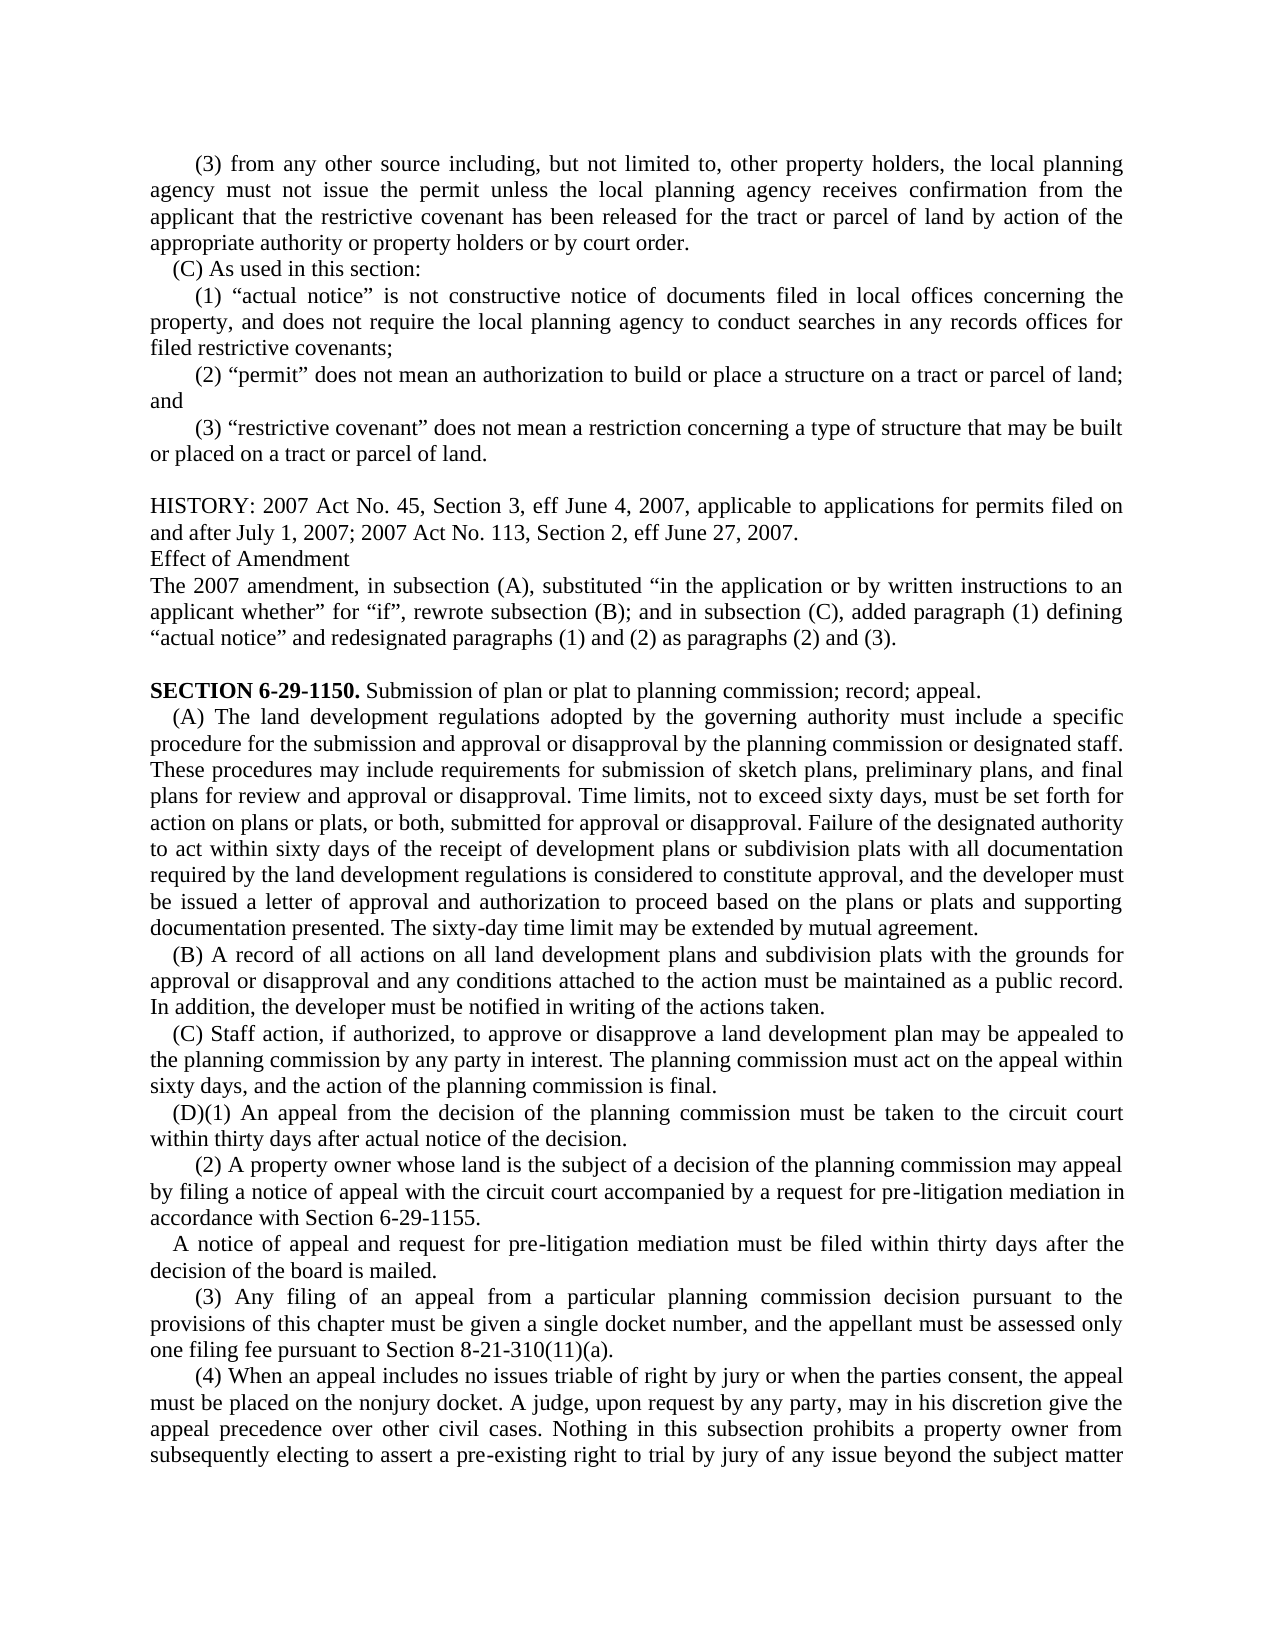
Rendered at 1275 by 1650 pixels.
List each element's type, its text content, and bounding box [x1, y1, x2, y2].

text (B) A record of all actions on all land development plans and subdivision plats with the grounds for approval or disapproval and any conditions attached to the action must be maintained as a public record. In addition, the developer must be notified in writing of the actions taken. [150, 941, 1125, 1020]
text (A) The land development regulations adopted by the governing authority must include a specific procedure for the submission and approval or disapproval by the planning commission or designated staff. These procedures may include requirements for submission of sketch plans, preliminary plans, and final plans for review and approval or disapproval. Time limits, not to exceed sixty days, must be set forth for action on plans or plats, or both, submitted for approval or disapproval. Failure of the designated authority to act within sixty days of the receipt of development plans or subdivision plats with all documentation required by the land development regulations is considered to constitute approval, and the developer must be issued a letter of approval and authorization to proceed based on the plans or plats and supporting documentation presented. The sixty-day time limit may be extended by mutual agreement. [150, 703, 1125, 941]
text A notice of appeal and request for pre-litigation mediation must be filed within thirty days after the decision of the board is mailed. [150, 1231, 1125, 1283]
text (2) A property owner whose land is the subject of a decision of the planning commission may appeal by filing a notice of appeal with the circuit court accompanied by a request for pre-litigation mediation in accordance with Section 6-29-1155. [150, 1151, 1125, 1231]
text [150, 1362, 1125, 1468]
text (C) Staff action, if authorized, to approve or disapprove a land development plan may be appealed to the planning commission by any party in interest. The planning commission must act on the appeal within sixty days, and the action of the planning commission is final. [150, 1020, 1125, 1099]
text (3) Any filing of an appeal from a particular planning commission decision pursuant to the provisions of this chapter must be given a single docket number, and the appellant must be assessed only one filing fee pursuant to Section 8-21-310(11)(a). [150, 1283, 1125, 1362]
text (C) As used in this section: [150, 255, 1125, 282]
text HISTORY: 2007 Act No. 45, Section 3, eff June 4, 2007, applicable to applications for permits filed on and after July 1, 2007; 2007 Act No. 113, Section 2, eff June 27, 2007. [150, 493, 1125, 545]
text (2) “permit” does not mean an authorization to build or place a structure on a tract or parcel of land; and [150, 361, 1125, 413]
text (D)(1) An appeal from the decision of the planning commission must be taken to the circuit court within thirty days after actual notice of the decision. [150, 1099, 1125, 1151]
text (3) “restrictive covenant” does not mean a restriction concerning a type of structure that may be built or placed on a tract or parcel of land. [150, 413, 1125, 466]
text (1) “actual notice” is not constructive notice of documents filed in local offices concerning the property, and does not require the local planning agency to conduct searches in any records offices for filed restrictive covenants; [150, 282, 1125, 361]
text SECTION 6-29-1150. Submission of plan or plat to planning commission; record; appeal. [150, 677, 1125, 703]
text The 2007 amendment, in subsection (A), substituted “in the application or by written instructions to an applicant whether” for “if”, rewrote subsection (B); and in subsection (C), added paragraph (1) defining “actual notice” and redesignated paragraphs (1) and (2) as paragraphs (2) and (3). [150, 572, 1125, 651]
text (3) from any other source including, but not limited to, other property holders, the local planning agency must not issue the permit unless the local planning agency receives confirmation from the applicant that the restrictive covenant has been released for the tract or parcel of land by action of the appropriate authority or property holders or by court order. [150, 150, 1125, 255]
text Effect of Amendment [150, 545, 1125, 572]
